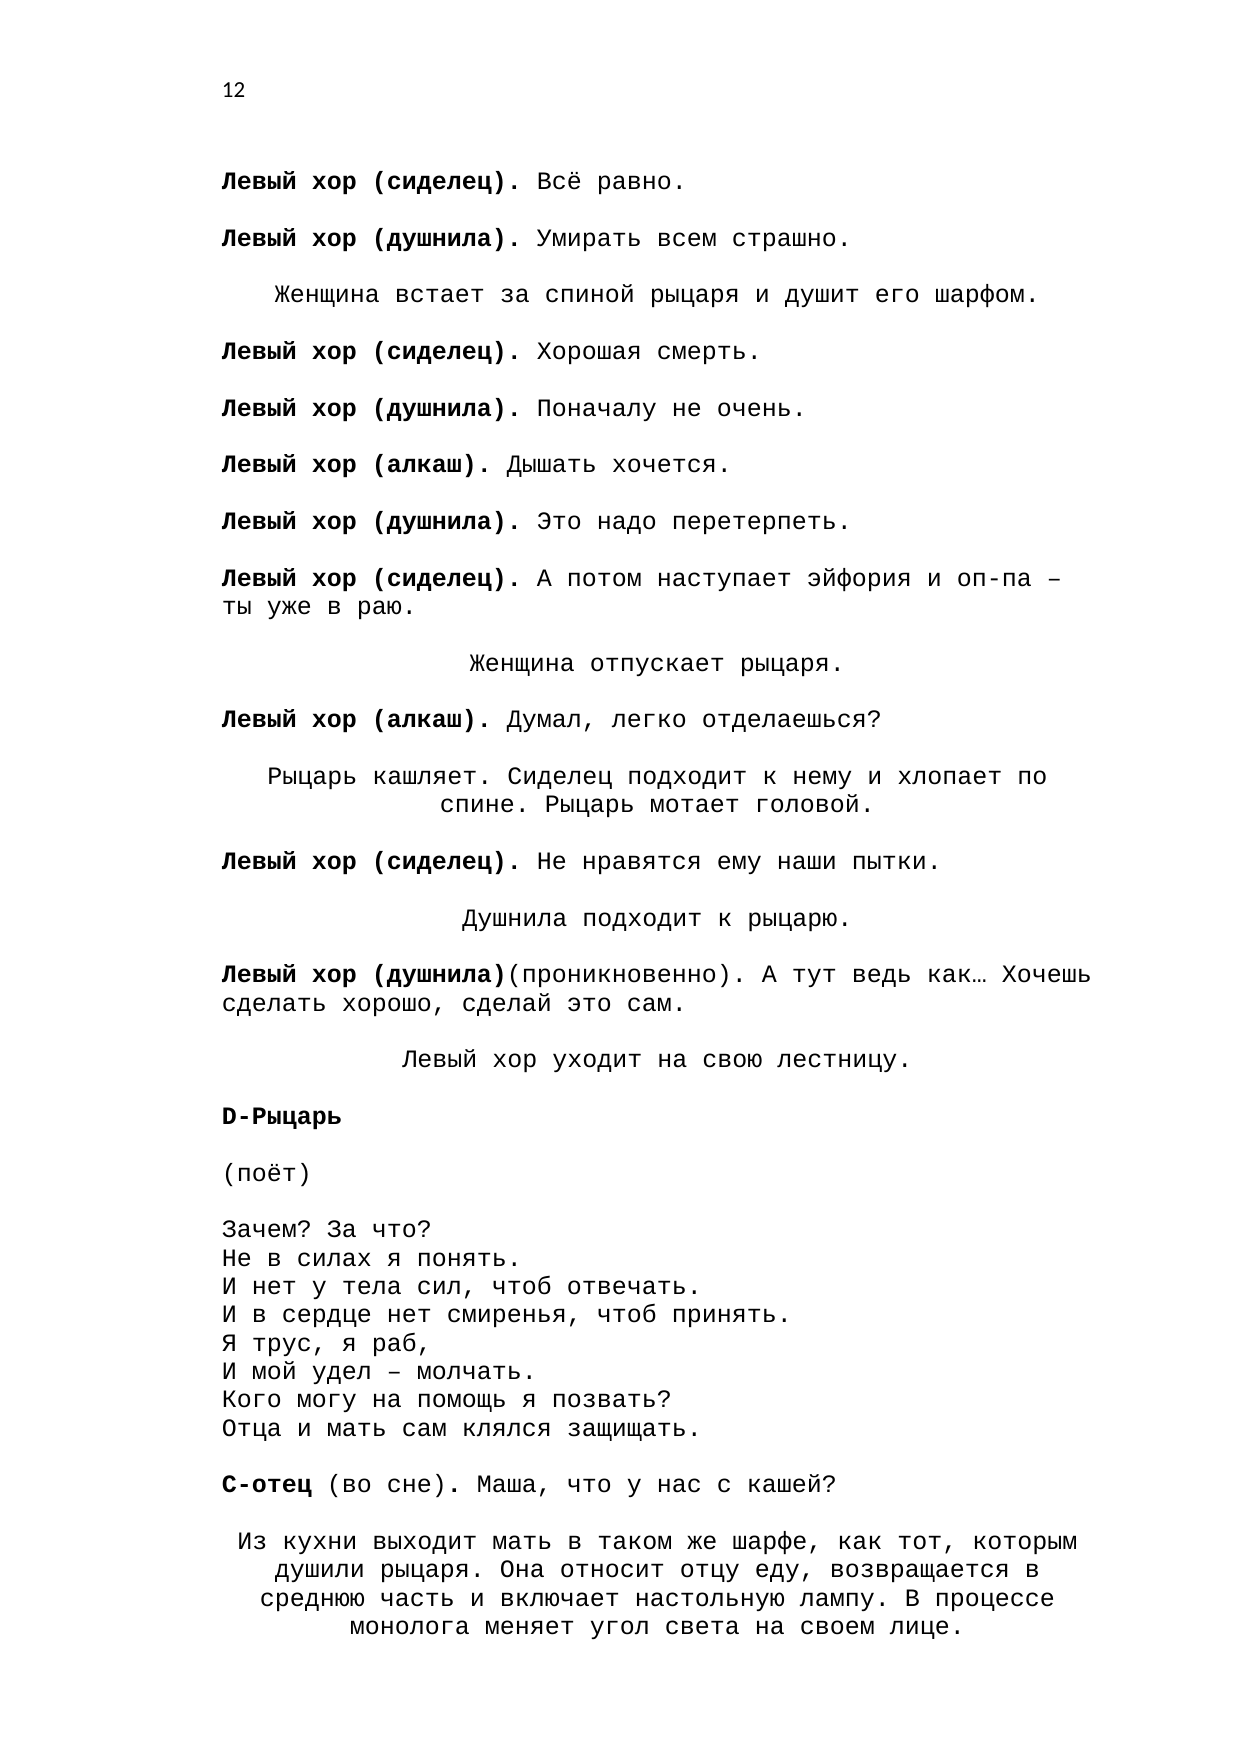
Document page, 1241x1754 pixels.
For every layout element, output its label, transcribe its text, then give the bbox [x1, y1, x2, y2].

text Левый хор (душнила). Умирать всем страшно. [222, 225, 1092, 254]
text Рыцарь кашляет. Сиделец подходит к нему и хлопает по спине. Рыцарь мотает головой. [222, 764, 1092, 820]
text Левый хор (алкаш). Дышать хочется. [222, 452, 1092, 480]
text И нет у тела сил, чтоб отвечать. [222, 1274, 1092, 1302]
text Отца и мать сам клялся защищать. [222, 1415, 1092, 1444]
text Левый хор (сиделец). А потом наступает эйфория и оп-па – ты уже в раю. [222, 565, 1092, 622]
text И мой удел – молчать. [222, 1359, 1092, 1387]
text Левый хор (сиделец). Всё равно. [222, 169, 1092, 197]
text (поёт) [222, 1160, 1092, 1189]
text С-отец (во сне). Маша, что у нас с кашей? [222, 1472, 1092, 1500]
text Левый хор (душнила)(проникновенно). А тут ведь как… Хочешь сделать хорошо, сделай это сам. [222, 962, 1092, 1019]
text Левый хор (сиделец). Не нравятся ему наши пытки. [222, 849, 1092, 877]
text И в сердце нет смиренья, чтоб принять. [222, 1302, 1092, 1330]
text Зачем? За что? [222, 1217, 1092, 1245]
text Женщина отпускает рыцаря. [222, 650, 1092, 679]
text Левый хор (душнила). Это надо перетерпеть. [222, 509, 1092, 537]
text Левый хор уходит на свою лестницу. [222, 1047, 1092, 1075]
text Не в силах я понять. [222, 1245, 1092, 1274]
text D-Рыцарь [222, 1104, 1092, 1132]
text Кого могу на помощь я позвать? [222, 1387, 1092, 1415]
text Левый хор (сиделец). Хорошая смерть. [222, 339, 1092, 367]
text Я трус, я раб, [222, 1330, 1092, 1359]
text Душнила подходит к рыцарю. [222, 905, 1092, 934]
text Из кухни выходит мать в таком же шарфе, как тот, которым душили рыцаря. Она относит отцу еду, возвращается в среднюю часть и включает настольную лампу. В процессе монолога меняет угол света на своем лице. [222, 1529, 1092, 1642]
text Левый хор (душнила). Поначалу не очень. [222, 395, 1092, 424]
text Женщина встает за спиной рыцаря и душит его шарфом. [222, 282, 1092, 310]
text Левый хор (алкаш). Думал, легко отделаешься? [222, 707, 1092, 735]
